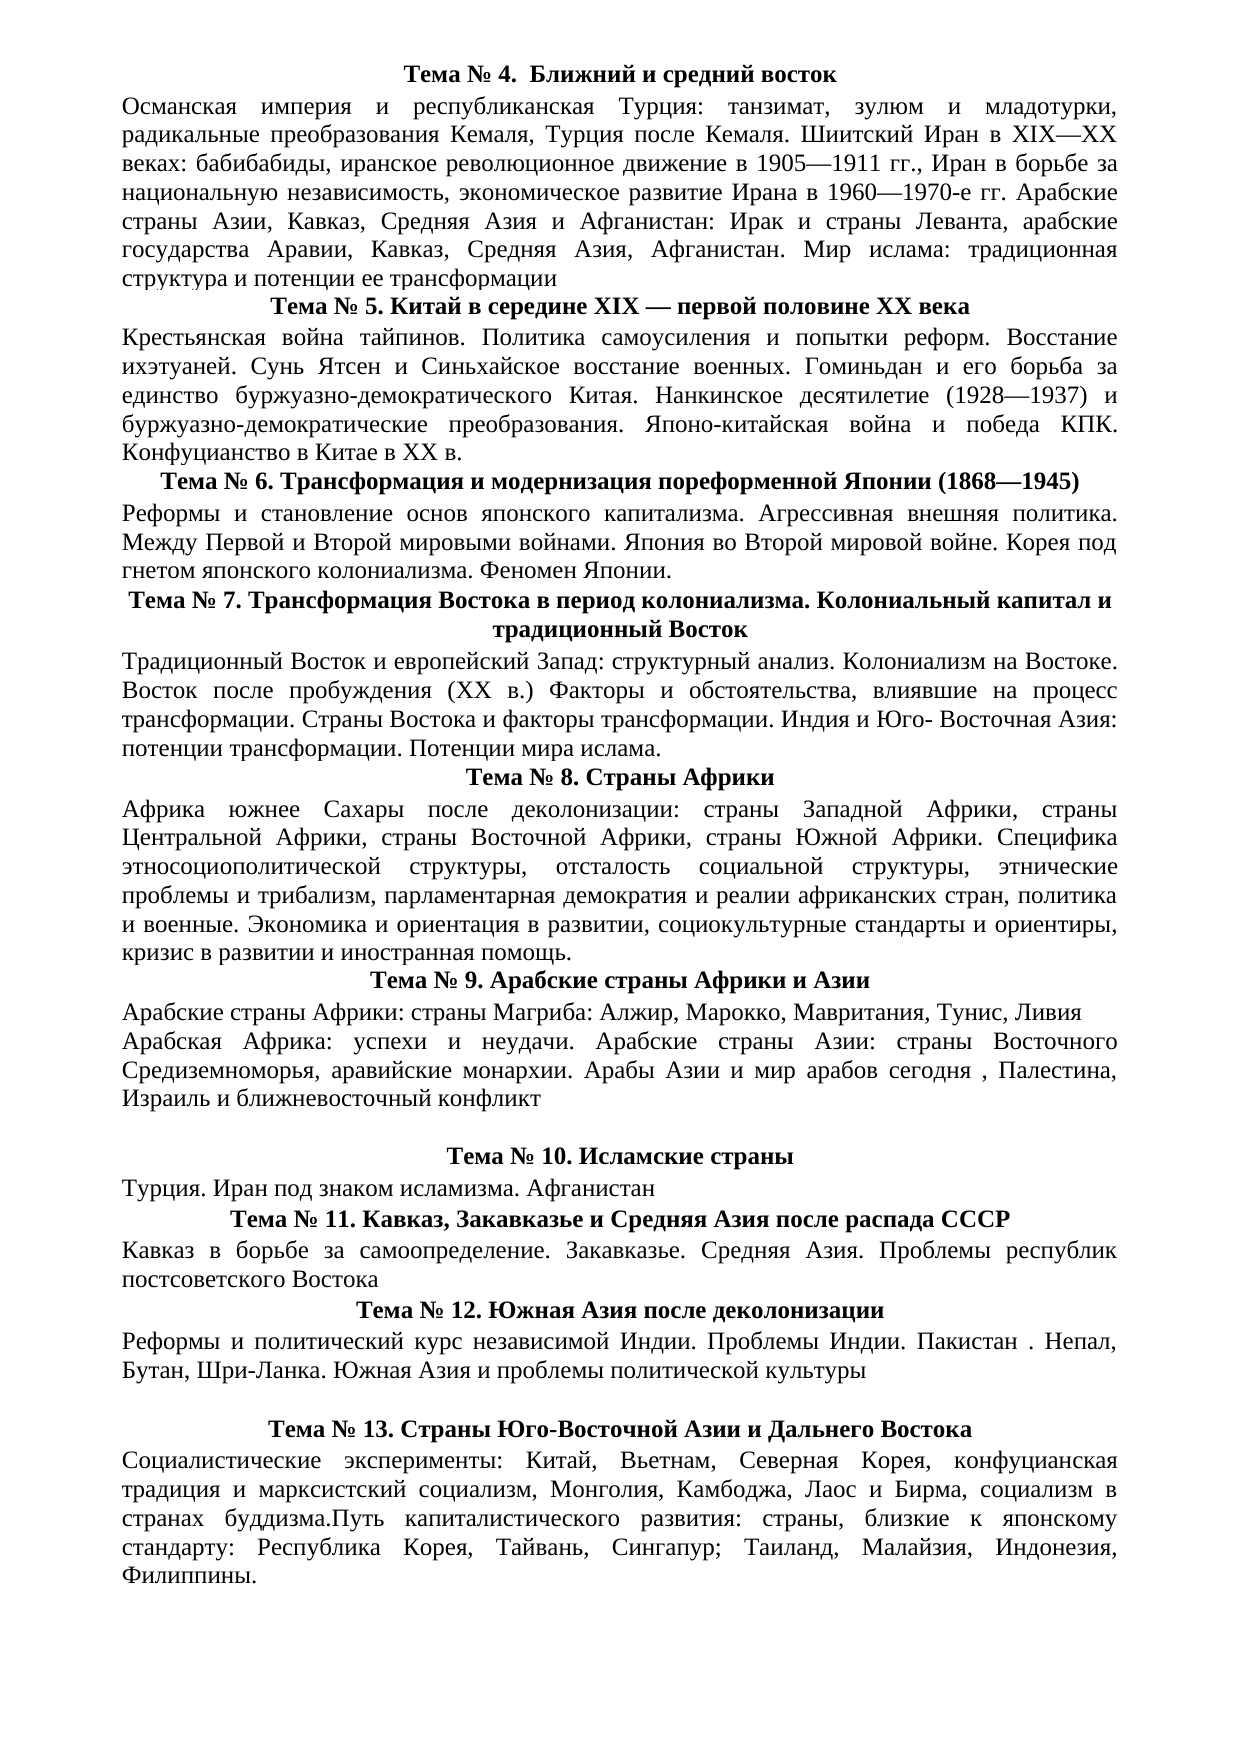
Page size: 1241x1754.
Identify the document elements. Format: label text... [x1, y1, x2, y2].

table_cell Социалистические эксперименты: Китай, Вьетнам, Северная Корея, конфуцианская традиция и марксистский социализм, Монголия, Камбоджа, Лаос и Бирма, социализм в странах буддизма.Путь капиталистического развития: страны, близкие к японскому стандарту: Республика Корея, Тайвань, Сингапур; Таиланд, Малайзия, Индонезия, Филиппины. [118, 1446, 1122, 1588]
table_cell Кавказ в борьбе за самоопределение. Закавказье. Средняя Азия. Проблемы республик постсоветского Востока [118, 1236, 1122, 1293]
table_cell Тема № 8. Страны Африки [118, 762, 1122, 794]
table_cell Тема № 11. Кавказ, Закавказье и Средняя Азия после распада СССР [118, 1204, 1122, 1236]
table_cell Тема № 12. Южная Азия после деколонизации [118, 1295, 1122, 1326]
table_cell Тема № 5. Китай в середине XIX — первой половине XX века [118, 291, 1122, 322]
table_cell Арабские страны Африки: страны Магриба: Алжир, Марокко, Мавритания, Тунис, Ливия Арабская Африка: успехи и неудачи. Арабские страны Азии: страны Восточного Средиземноморья, аравийские монархии. Арабы Азии и мир арабов сегодня , Палестина, Израиль и ближневосточный конфликт [118, 997, 1122, 1139]
table_cell Османская империя и республиканская Турция: танзимат, зулюм и младотурки, радикальные преобразования Кемаля, Турция после Кемаля. Шиитский Иран в XIX—XX веках: бабибабиды, иранское революционное движение в 1905—1911 гг., Иран в борьбе за национальную независимость, экономическое развитие Ирана в 1960—1970-е гг. Арабские страны Азии, Кавказ, Средняя Азия и Афганистан: Ирак и страны Леванта, арабские государства Аравии, Кавказ, Средняя Азия, Афганистан. Мир ислама: традиционная структура и потенции ее трансформации [118, 91, 1122, 289]
table_cell Тема № 13. Страны Юго-Восточной Азии и Дальнего Востока [118, 1414, 1122, 1446]
table_cell Тема № 10. Исламские страны [118, 1141, 1122, 1173]
table_cell Турция. Иран под знаком исламизма. Афганистан [118, 1173, 1122, 1202]
table_cell Крестьянская война тайпинов. Политика самоусиления и попытки реформ. Восстание ихэтуаней. Сунь Ятсен и Синьхайское восстание военных. Гоминьдан и его борьба за единство буржуазно-демократического Китая. Нанкинское десятилетие (1928—1937) и буржуазно-демократические преобразования. Японо-китайская война и победа КПК. Конфуцианство в Китае в XX в. [118, 323, 1122, 465]
table_cell Тема № 7. Трансформация Востока в период колониализма. Колониальный капитал и традиционный Восток [118, 585, 1122, 646]
table_cell Реформы и политический курс независимой Индии. Проблемы Индии. Пакистан . Непал, Бутан, Шри-Ланка. Южная Азия и проблемы политической культуры [118, 1326, 1122, 1412]
table_cell Африка южнее Сахары после деколонизации: страны Западной Африки, страны Центральной Африки, страны Восточной Африки, страны Южной Африки. Специфика этносоциополитической структуры, отсталость социальной структуры, этнические проблемы и трибализм, парламентарная демократия и реалии африканских стран, политика и военные. Экономика и ориентация в развитии, социокультурные стандарты и ориентиры, кризис в развитии и иностранная помощь. [118, 794, 1122, 964]
table_cell Тема № 9. Арабские страны Африки и Азии [118, 966, 1122, 997]
table_cell Тема № 6. Трансформация и модернизация пореформенной Японии (1868—1945) [118, 466, 1122, 498]
table_cell Традиционный Восток и европейский Запад: структурный анализ. Колониализм на Востоке. Восток после пробуждения (XX в.) Факторы и обстоятельства, влиявшие на процесс трансформации. Страны Востока и факторы трансформации. Индия и Юго- Восточная Азия: потенции трансформации. Потенции мира ислама. [118, 646, 1122, 761]
table_header Тема № 4. Ближний и средний восток [118, 59, 1122, 91]
table_cell Реформы и становление основ японского капитализма. Агрессивная внешняя политика. Между Первой и Второй мировыми войнами. Япония во Второй мировой войне. Корея под гнетом японского колониализма. Феномен Японии. [118, 498, 1122, 584]
